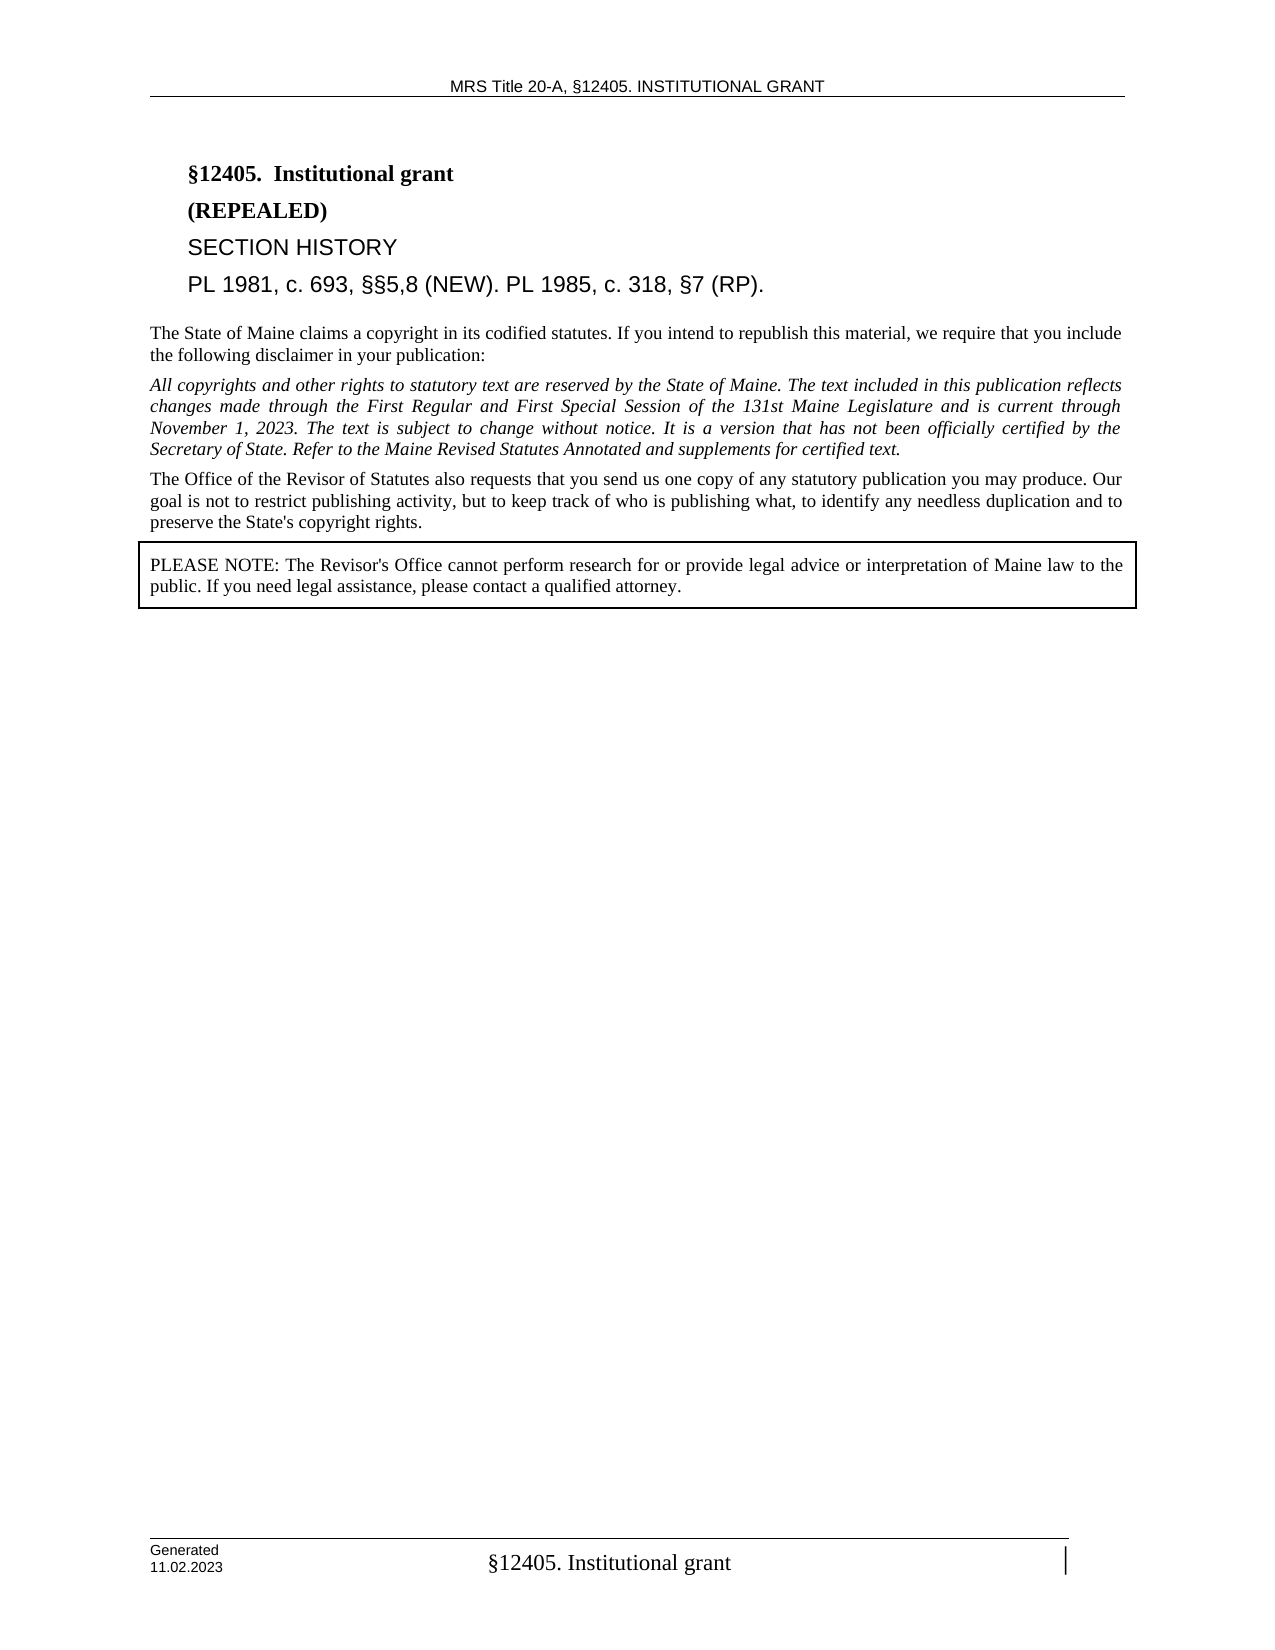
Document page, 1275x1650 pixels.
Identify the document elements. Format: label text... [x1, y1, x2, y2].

text (REPEALED) [187, 197, 1125, 223]
text The State of Maine claims a copyright in its codified statutes. If you intend to republish this material, we require that you include the following disclaimer in your publication: [150, 322, 1125, 365]
text SECTION HISTORY [187, 234, 1125, 260]
text §12405. Institutional grant [187, 160, 1125, 187]
text All copyrights and other rights to statutory text are reserved by the State of Maine. The text included in this publication reflects changes made through the First Regular and First Special Session of the 131st Maine Legislature and is current through November 1, 2023 . The text is subject to change without notice. It is a version that has not been officially certified by the Secretary of State. Refer to the Maine Revised Statutes Annotated and supplements for certified text. [150, 373, 1125, 460]
text The Office of the Revisor of Statutes also requests that you send us one copy of any statutory publication you may produce. Our goal is not to restrict publishing activity, but to keep track of who is publishing what, to identify any needless duplication and to preserve the State's copyright rights. [150, 468, 1125, 533]
text PL 1981, c. 693, §§5,8 (NEW). PL 1985, c. 318, §7 (RP). [187, 271, 1125, 297]
text PLEASE NOTE: The Revisor's Office cannot perform research for or provide legal advice or interpretation of Maine law to the public. If you need legal assistance, please contact a qualified attorney. [140, 543, 1135, 607]
